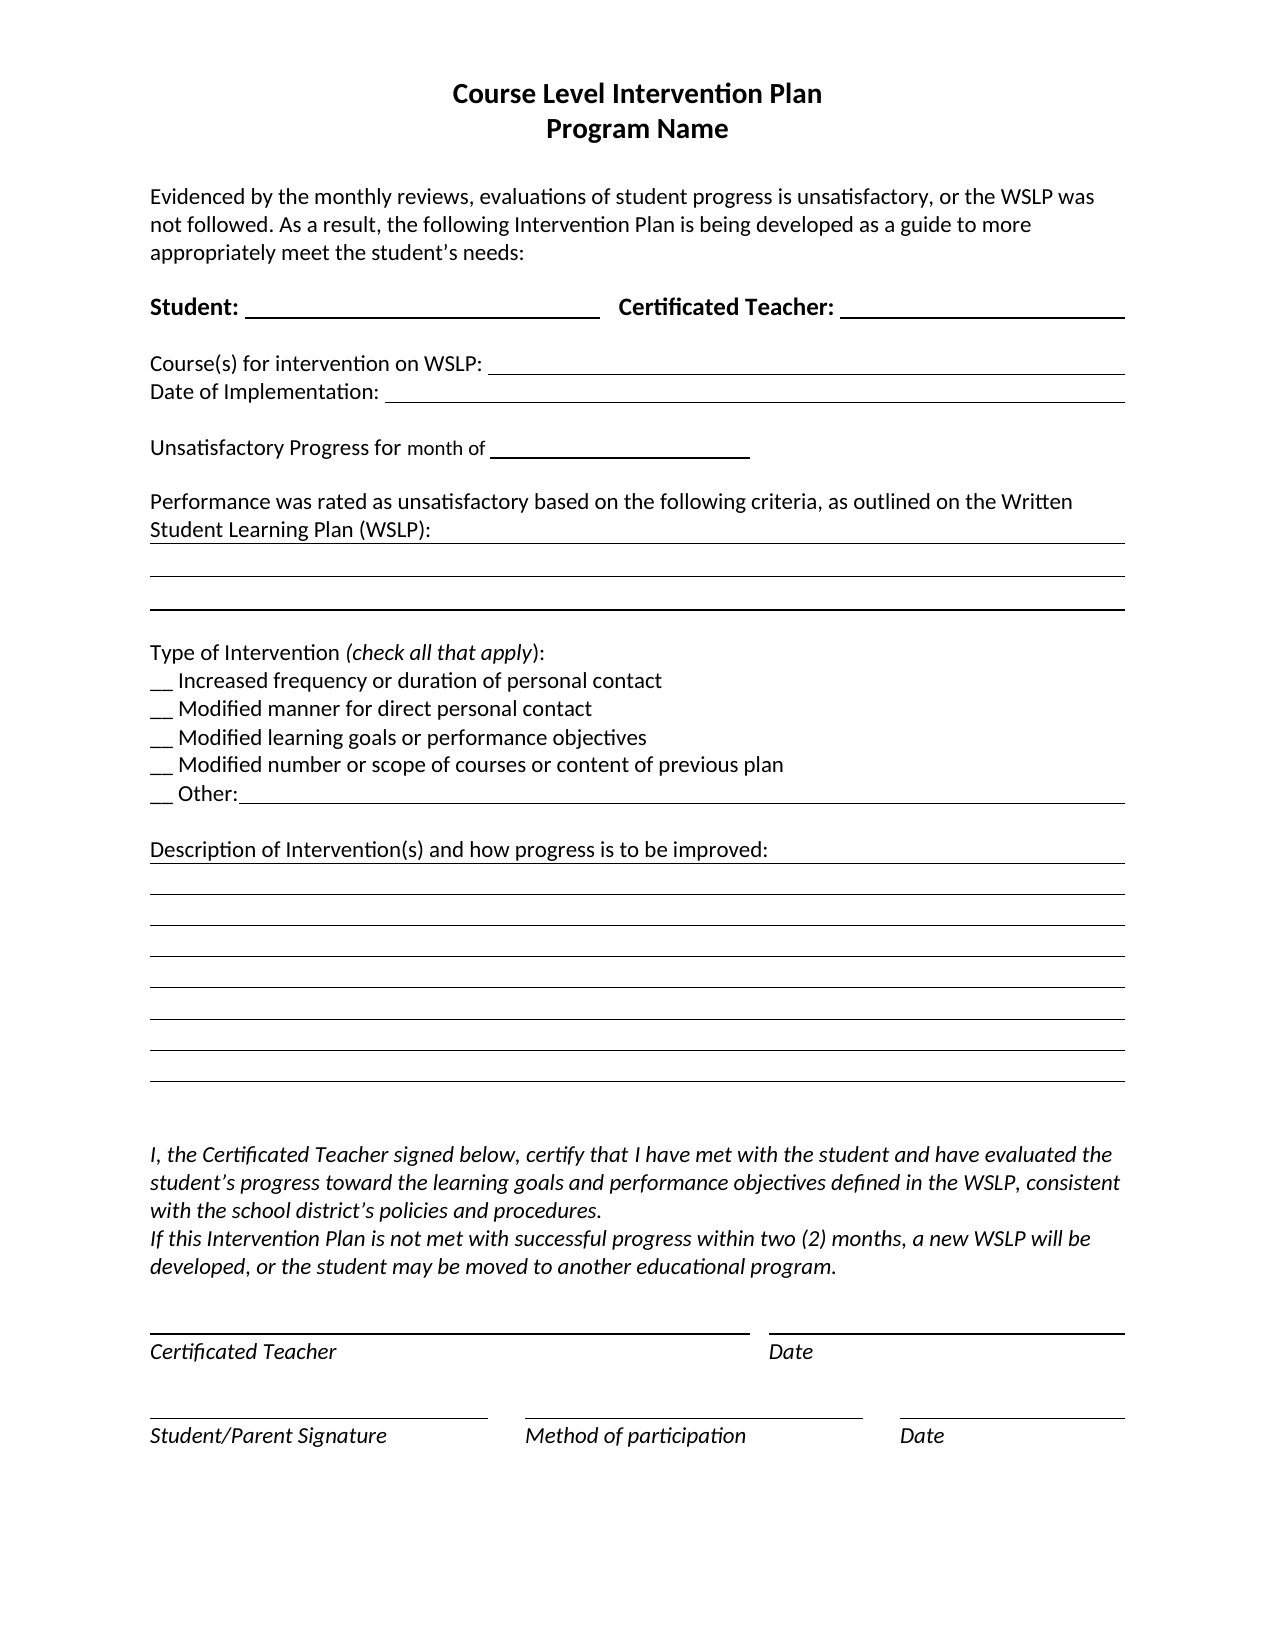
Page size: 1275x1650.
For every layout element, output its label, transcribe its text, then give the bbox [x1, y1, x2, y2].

text Description of Intervention(s) and how progress is to be improved: [150, 835, 1125, 863]
text __ Modified learning goals or performance objectives [150, 723, 1125, 751]
text Type of Intervention (check all that apply): [150, 638, 1125, 667]
text Course(s) for intervention on WSLP: [150, 349, 1125, 377]
text __ Modified manner for direct personal contact [150, 694, 1125, 723]
text I, the Certificated Teacher signed below, certify that I have met with the student and have evaluated the student’s progress toward the learning goals and performance objectives defined in the WSLP, consistent with the school district’s policies and procedures. [150, 1140, 1125, 1224]
text Certificated Teacher Date [150, 1337, 1125, 1365]
text Performance was rated as unsatisfactory based on the following criteria, as outlined on the Written Student Learning Plan (WSLP): [150, 487, 1125, 543]
text __ Modified number or scope of courses or content of previous plan [150, 751, 1125, 779]
text __ Increased frequency or duration of personal contact [150, 667, 1125, 694]
text __ Other: [150, 779, 1125, 807]
text Date of Implementation: [150, 377, 1125, 406]
subtitle Student: Certificated Teacher: [150, 291, 1125, 321]
text Student/Parent Signature Method of participation Date [150, 1422, 1125, 1449]
text If this Intervention Plan is not met with successful progress within two (2) months, a new WSLP will be developed, or the student may be moved to another educational program. [150, 1224, 1125, 1280]
text Unsatisfactory Progress for month of [150, 433, 1125, 462]
text Evidenced by the monthly reviews, evaluations of student progress is unsatisfactory, or the WSLP was not followed. As a result, the following Intervention Plan is being developed as a guide to more appropriately meet the student’s needs: [150, 182, 1125, 266]
